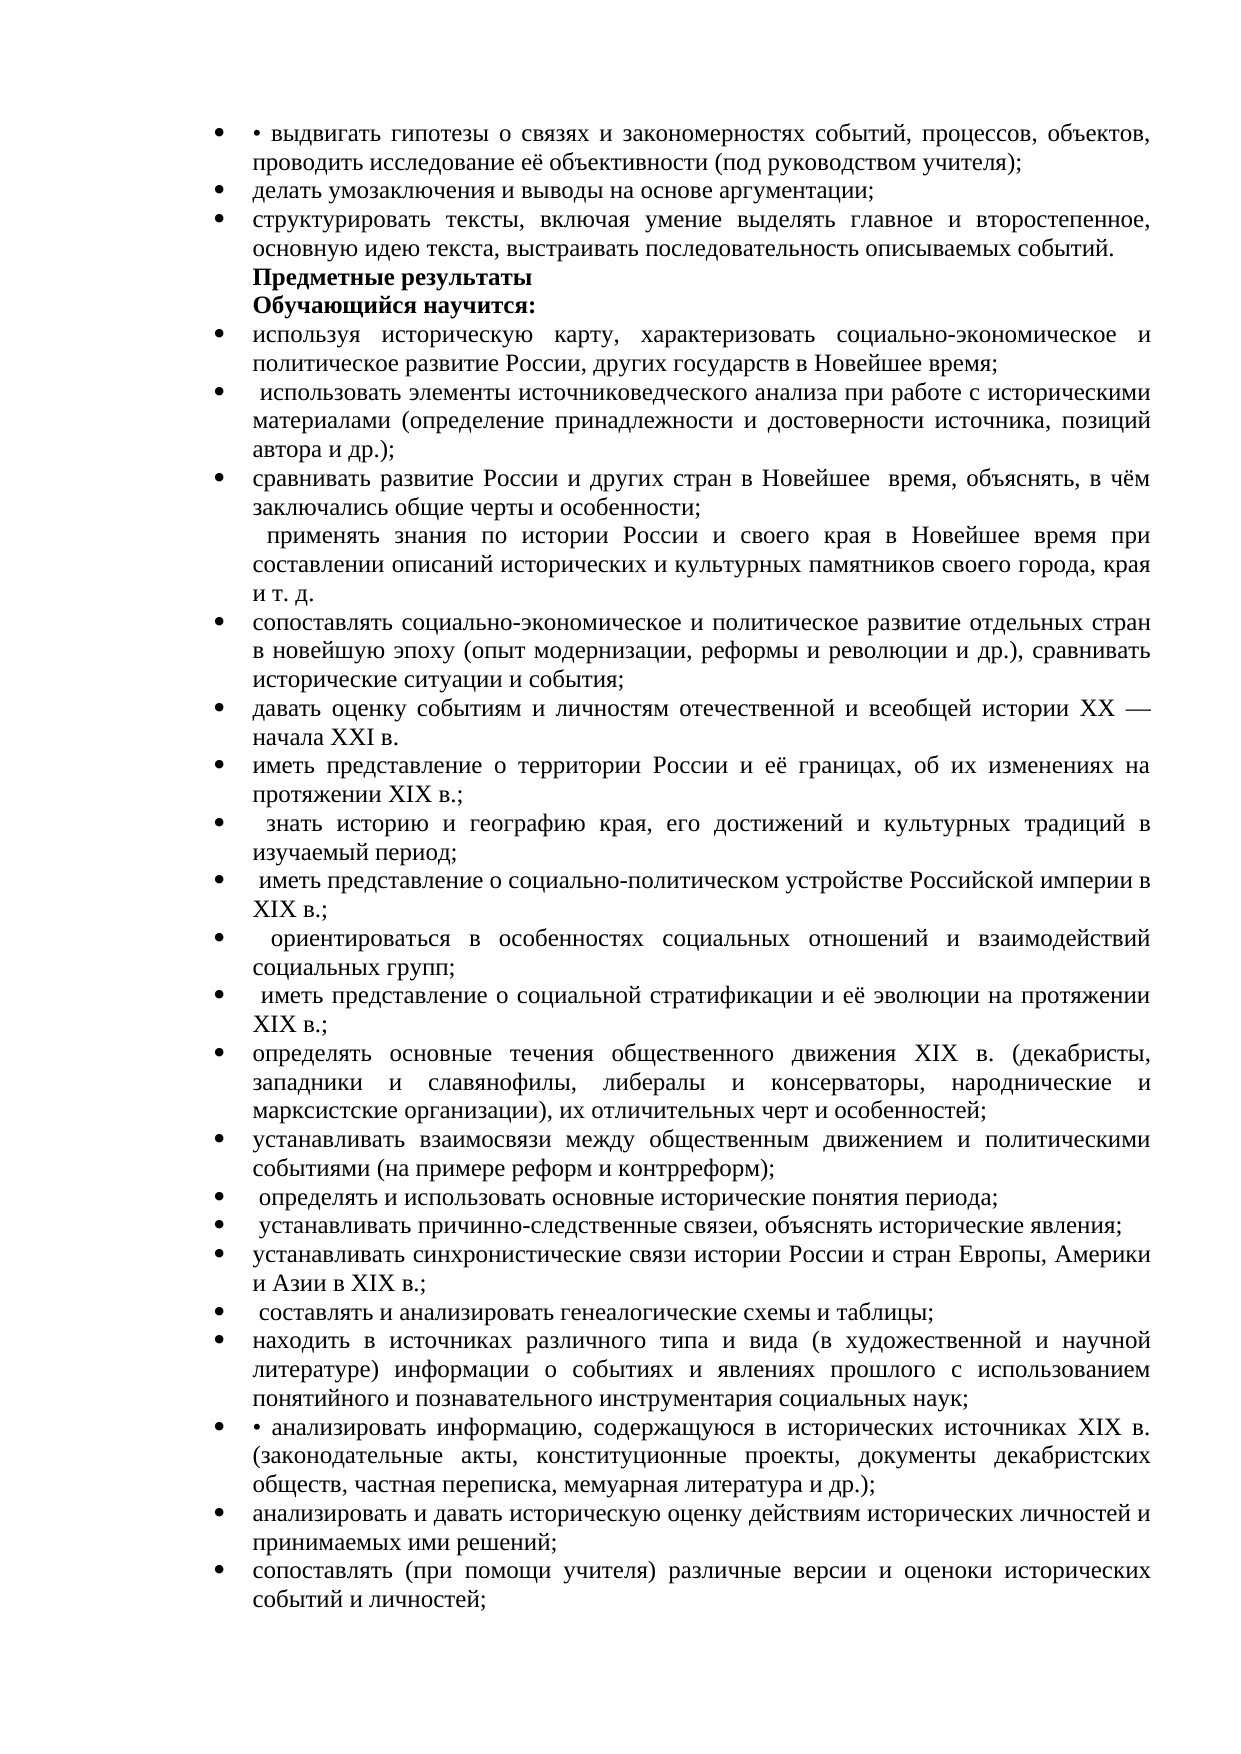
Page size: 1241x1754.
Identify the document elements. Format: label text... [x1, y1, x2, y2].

list • выдвигать гипотезы о связях и закономерностях событий, процессов, объектов, проводить исследование её объективности (под руководством учителя); [215, 118, 1152, 176]
list определять основные течения общественного движения XIX в. (декабристы, западники и славянофилы, либералы и консерваторы, народнические и марксистские организации), их отличительных черт и особенностей; [215, 1038, 1152, 1124]
list • анализировать информацию, содержащуюся в исторических источниках XIX в. (законодательные акты, конституционные проекты, документы декабристских обществ, частная переписка, мемуарная литература и др.); [215, 1412, 1152, 1498]
list знать историю и географию края, его достижений и культурных традиций в изучаемый период; [215, 808, 1152, 866]
list иметь представление о социально-политическом устройстве Российской империи в XIX в.; [215, 866, 1152, 923]
list сопоставлять (при помощи учителя) различные версии и оценоки исторических событий и личностей; [215, 1556, 1152, 1613]
list находить в источниках различного типа и вида (в художественной и научной литературе) информации о событиях и явлениях прошлого с использованием понятийного и познавательного инструментария социальных наук; [215, 1326, 1152, 1412]
list Обучающийся научится: [252, 291, 1152, 319]
list делать умозаключения и выводы на основе аргументации; [215, 176, 1152, 204]
list используя историческую карту, характеризовать социально-экономическое и политическое развитие России, других государств в Новейшее время; [215, 319, 1152, 377]
list Предметные результаты [252, 262, 1152, 291]
list определять и использовать основные исторические понятия периода; [215, 1182, 1152, 1211]
list иметь представление о территории России и её границах, об их изменениях на протяжении XIX в.; [215, 751, 1152, 808]
list устанавливать синхронистические связи истории России и стран Европы, Америки и Азии в XIX в.; [215, 1239, 1152, 1297]
list анализировать и давать историческую оценку действиям исторических личностей и принимаемых ими решений; [215, 1498, 1152, 1556]
list составлять и анализировать генеалогические схемы и таблицы; [215, 1297, 1152, 1326]
list сравнивать развитие России и других стран в Новейшее время, объяснять, в чём заключались общие черты и особенности; [215, 463, 1152, 521]
list устанавливать причинно-следственные связеи, объяснять исторические явления; [215, 1211, 1152, 1239]
list ориентироваться в особенностях социальных отношений и взаимодействий социальных групп; [215, 923, 1152, 981]
list применять знания по истории России и своего края в Новейшее время при составлении описаний исторических и культурных памятников своего города, края и т. д. [252, 521, 1152, 607]
list использовать элементы источниковедческого анализа при работе с историческими материалами (определение принадлежности и достоверности источника, позиций автора и др.); [215, 377, 1152, 463]
list устанавливать взаимосвязи между общественным движением и политическими событиями (на примере реформ и контрреформ); [215, 1124, 1152, 1182]
list структурировать тексты, включая умение выделять главное и второстепенное, основную идею текста, выстраивать последовательность описываемых событий. [215, 204, 1152, 262]
list сопоставлять социально-экономическое и политическое развитие отдельных стран в новейшую эпоху (опыт модернизации, реформы и революции и др.), сравнивать исторические ситуации и события; [215, 607, 1152, 693]
list иметь представление о социальной стратификации и её эволюции на протяжении XIX в.; [215, 981, 1152, 1038]
list давать оценку событиям и личностям отечественной и всеобщей истории ХХ — начала XXI в. [215, 693, 1152, 751]
